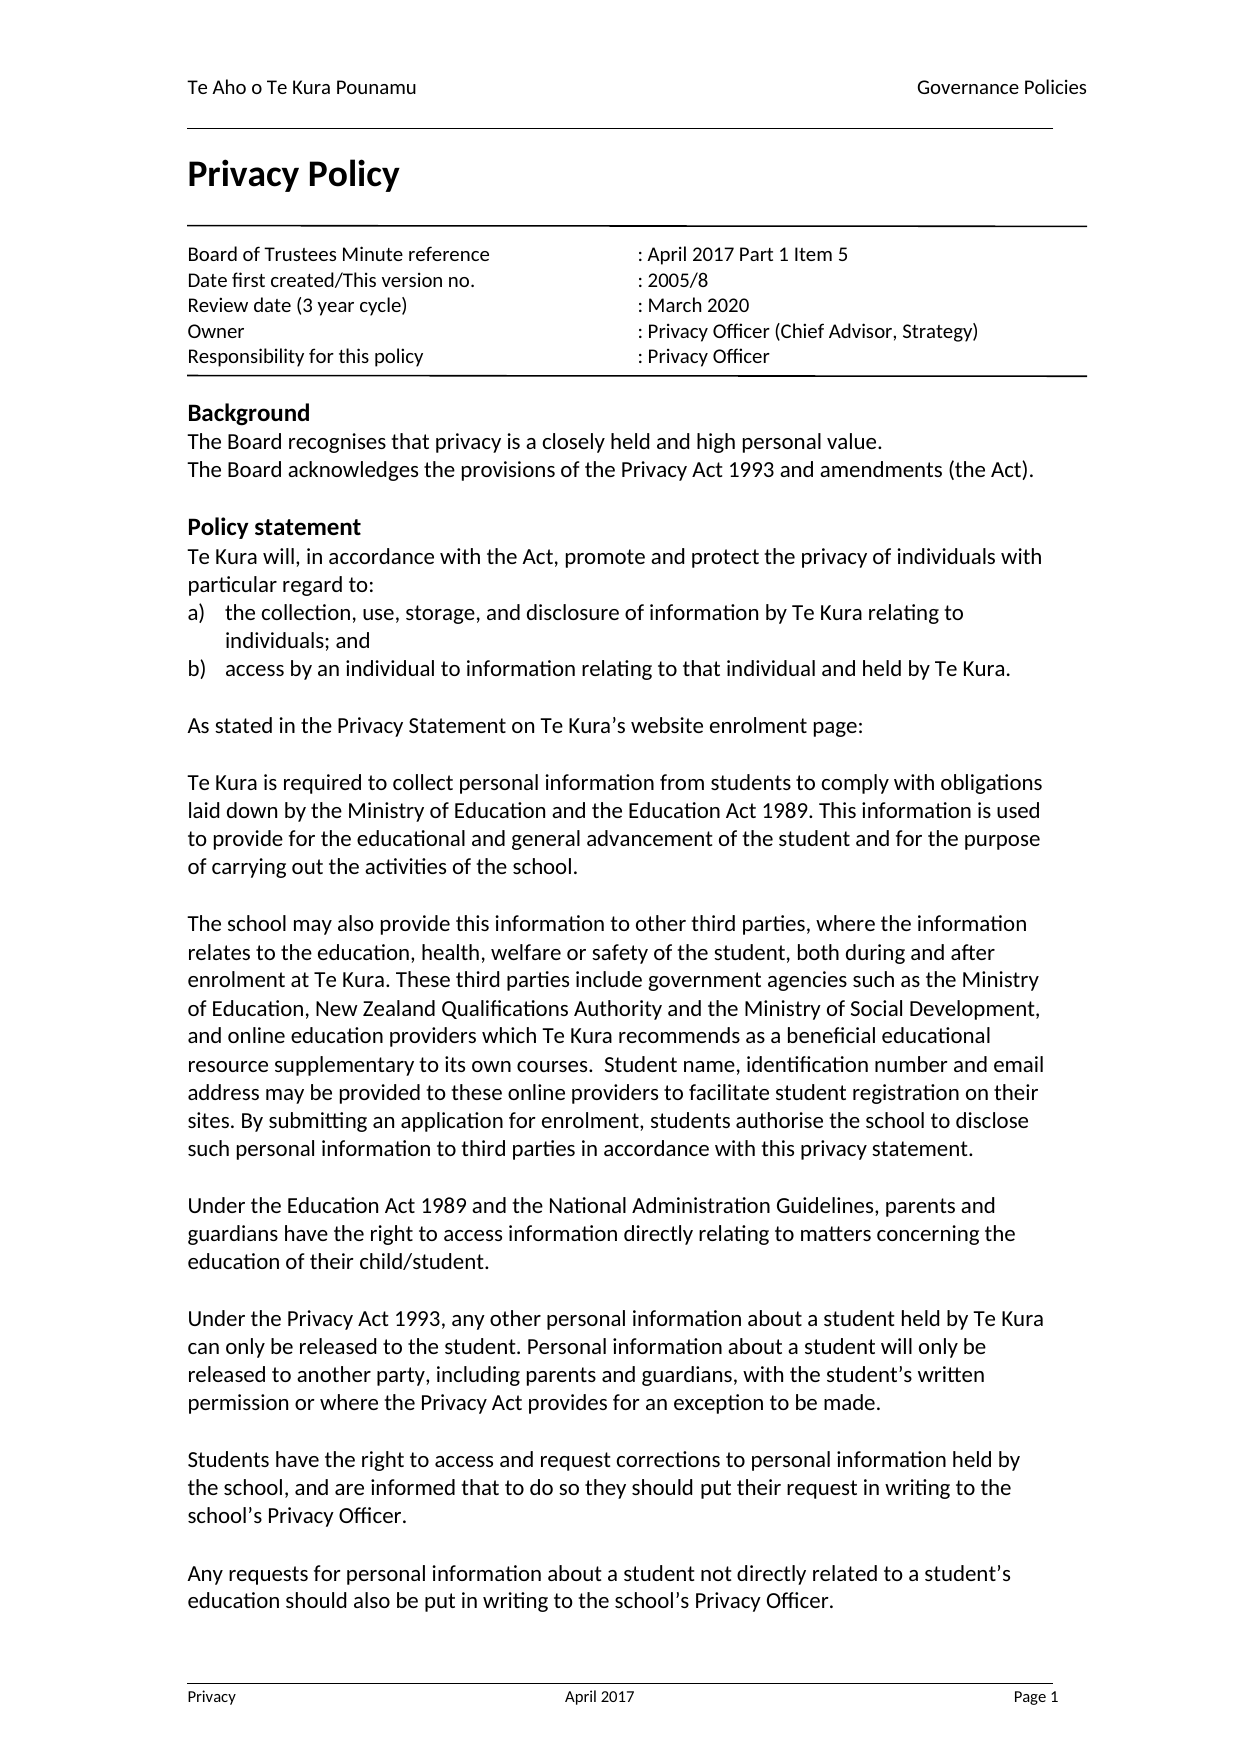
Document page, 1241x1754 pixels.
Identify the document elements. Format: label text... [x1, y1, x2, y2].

text Responsibility for this policy : Privacy Officer [187, 343, 1053, 369]
text Students have the right to access and request corrections to personal information held by the school, and are informed that to do so they should put their request in writing to the school’s Privacy Officer. [187, 1445, 1053, 1529]
text Board of Trustees Minute reference : April 2017 Part 1 Item 5 [187, 242, 1053, 267]
list the collection, use, storage, and disclosure of information by Te Kura relating to individuals; and [187, 598, 1053, 654]
text Under the Education Act 1989 and the National Administration Guidelines, parents and guardians have the right to access information directly relating to matters concerning the education of their child/student. [187, 1191, 1053, 1275]
text Privacy Policy [187, 150, 1053, 196]
text The Board acknowledges the provisions of the Privacy Act 1993 and amendments (the Act). [187, 455, 1053, 483]
text Te Kura is required to collect personal information from students to comply with obligations laid down by the Ministry of Education and the Education Act 1989. This information is used to provide for the educational and general advancement of the student and for the purpose of carrying out the activities of the school. [187, 768, 1053, 880]
text Review date (3 year cycle) : March 2020 [187, 292, 1053, 318]
text Date first created/This version no. : 2005/8 [187, 267, 1053, 292]
text The school may also provide this information to other third parties, where the information relates to the education, health, welfare or safety of the student, both during and after enrolment at Te Kura. These third parties include government agencies such as the Ministry of Education, New Zealand Qualifications Authority and the Ministry of Social Development, and online education providers which Te Kura recommends as a beneficial educational resource supplementary to its own courses. Student name, identification number and email address may be provided to these online providers to facilitate student registration on their sites. By submitting an application for enrolment, students authorise the school to disclose such personal information to third parties in accordance with this privacy statement. [187, 909, 1053, 1162]
text Policy statement [187, 511, 1053, 542]
text The Board recognises that privacy is a closely held and high personal value. [187, 427, 1053, 455]
text As stated in the Privacy Statement on Te Kura’s website enrolment page: [187, 711, 1053, 739]
text Background [187, 397, 1053, 427]
text Owner : Privacy Officer (Chief Advisor, Strategy) [187, 318, 1053, 343]
list access by an individual to information relating to that individual and held by Te Kura. [187, 654, 1053, 682]
text Any requests for personal information about a student not directly related to a student’s education should also be put in writing to the school’s Privacy Officer. [187, 1559, 1053, 1615]
text Te Kura will, in accordance with the Act, promote and protect the privacy of individuals with particular regard to: [187, 542, 1053, 598]
text Under the Privacy Act 1993, any other personal information about a student held by Te Kura can only be released to the student. Personal information about a student will only be released to another party, including parents and guardians, with the student’s written permission or where the Privacy Act provides for an exception to be made. [187, 1304, 1053, 1416]
